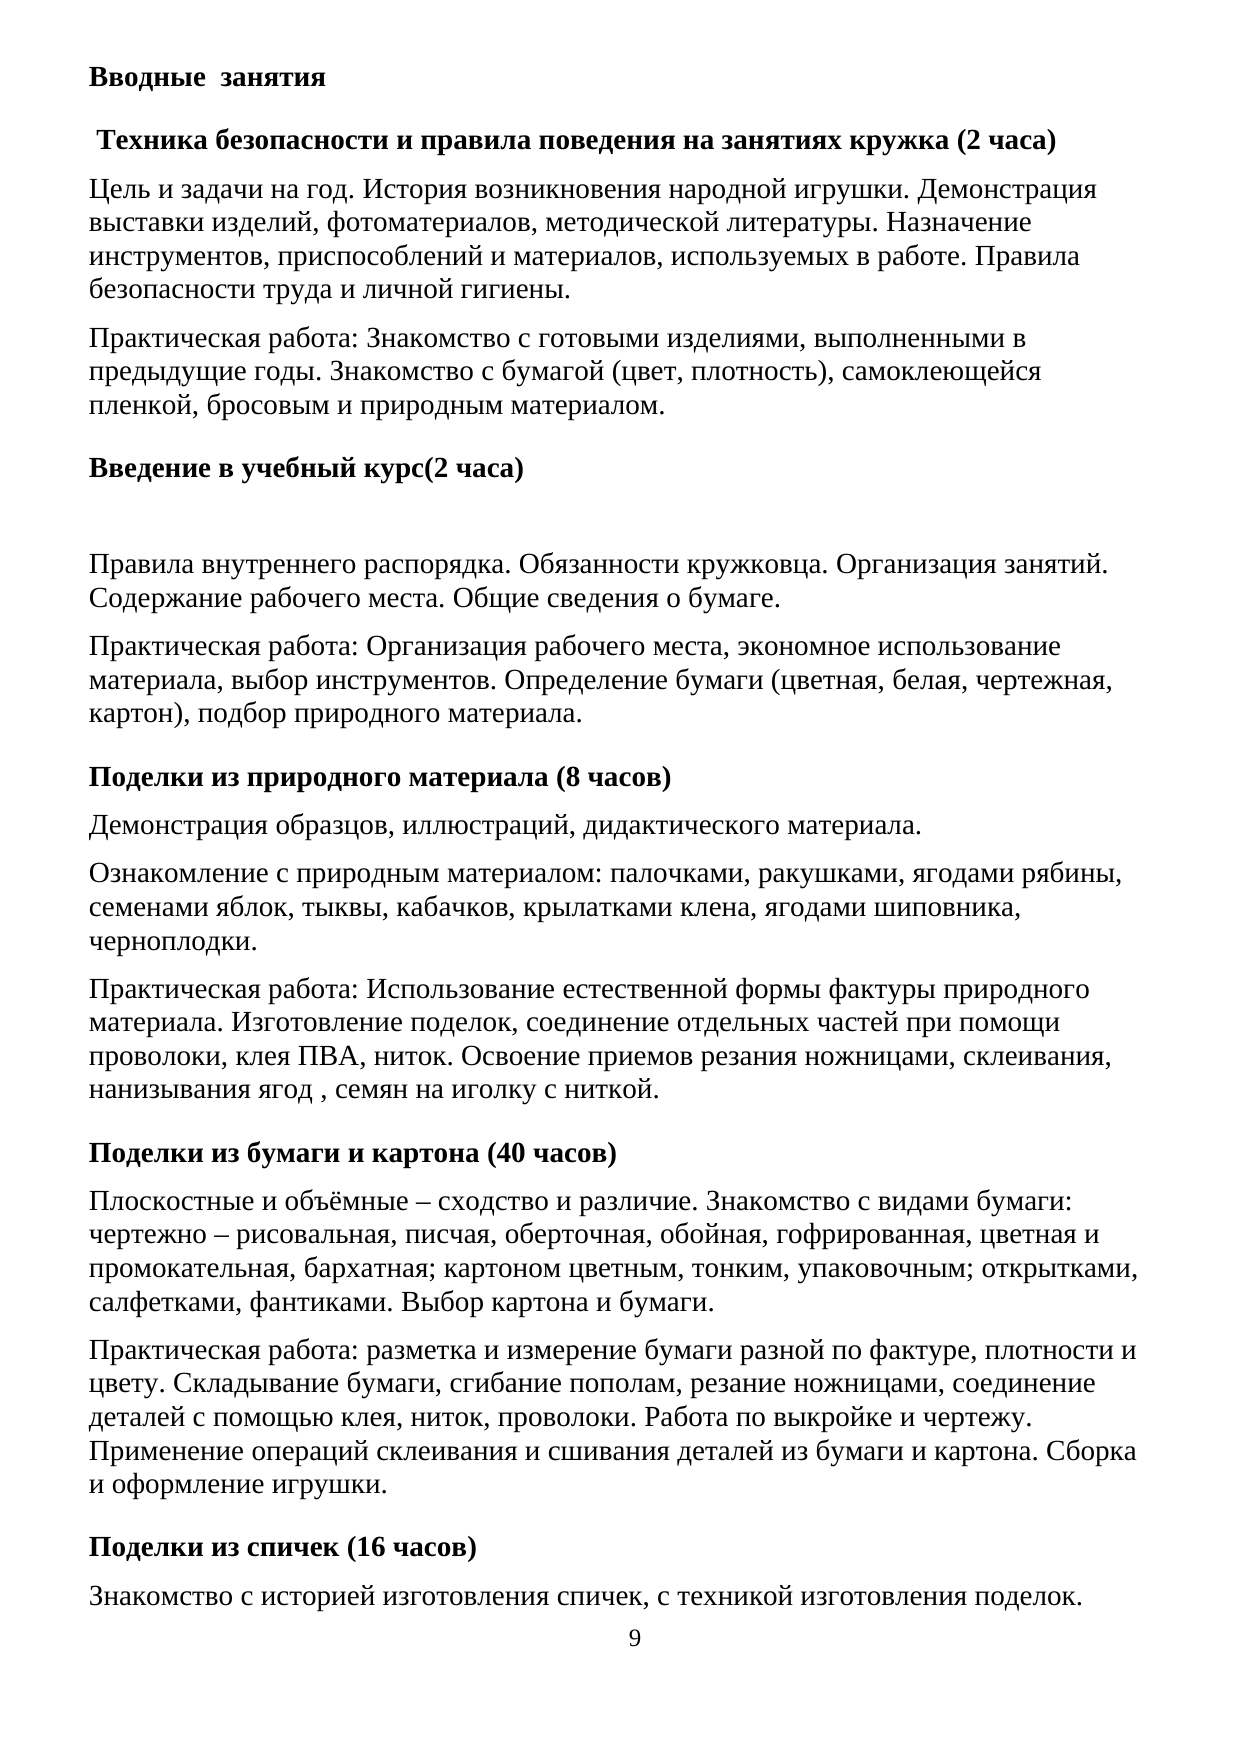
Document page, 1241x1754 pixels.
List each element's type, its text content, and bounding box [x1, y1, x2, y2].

subtitle Введение в учебный курс(2 часа) [89, 450, 1152, 483]
text Плоскостные и объёмные – сходство и различие. Знакомство с видами бумаги: чертежно – рисовальная, писчая, оберточная, обойная, гофрированная, цветная и промокательная, бархатная; картоном цветным, тонким, упаковочным; открытками, салфетками, фантиками. Выбор картона и бумаги. [89, 1183, 1152, 1317]
text Практическая работа: Организация рабочего места, экономное использование материала, выбор инструментов. Определение бумаги (цветная, белая, чертежная, картон), подбор природного материала. [89, 628, 1152, 729]
subtitle Поделки из спичек (16 часов) [89, 1529, 1152, 1563]
text Цель и задачи на год. История возникновения народной игрушки. Демонстрация выставки изделий, фотоматериалов, методической литературы. Назначение инструментов, приспособлений и материалов, используемых в работе. Правила безопасности труда и личной гигиены. [89, 171, 1152, 305]
text Практическая работа: Использование естественной формы фактуры природного материала. Изготовление поделок, соединение отдельных частей при помощи проволоки, клея ПВА, ниток. Освоение приемов резания ножницами, склеивания, нанизывания ягод , семян на иголку с ниткой. [89, 971, 1152, 1105]
text Демонстрация образцов, иллюстраций, дидактического материала. [89, 807, 1152, 841]
subtitle Вводные занятия [89, 59, 1152, 93]
text Знакомство с историей изготовления спичек, с техникой изготовления поделок. [89, 1578, 1152, 1611]
subtitle Поделки из бумаги и картона (40 часов) [89, 1135, 1152, 1168]
text Правила внутреннего распорядка. Обязанности кружковца. Организация занятий. Содержание рабочего места. Общие сведения о бумаге. [89, 547, 1152, 614]
text Ознакомление с природным материалом: палочками, ракушками, ягодами рябины, семенами яблок, тыквы, кабачков, крылатками клена, ягодами шиповника, черноплодки. [89, 856, 1152, 956]
text Практическая работа: разметка и измерение бумаги разной по фактуре, плотности и цвету. Складывание бумаги, сгибание пополам, резание ножницами, соединение деталей с помощью клея, ниток, проволоки. Работа по выкройке и чертежу. Применение операций склеивания и сшивания деталей из бумаги и картона. Сборка и оформление игрушки. [89, 1332, 1152, 1500]
subtitle Поделки из природного материала (8 часов) [89, 759, 1152, 792]
text Практическая работа: Знакомство с готовыми изделиями, выполненными в предыдущие годы. Знакомство с бумагой (цвет, плотность), самоклеющейся пленкой, бросовым и природным материалом. [89, 320, 1152, 420]
subtitle Техника безопасности и правила поведения на занятиях кружка (2 часа) [89, 122, 1152, 156]
